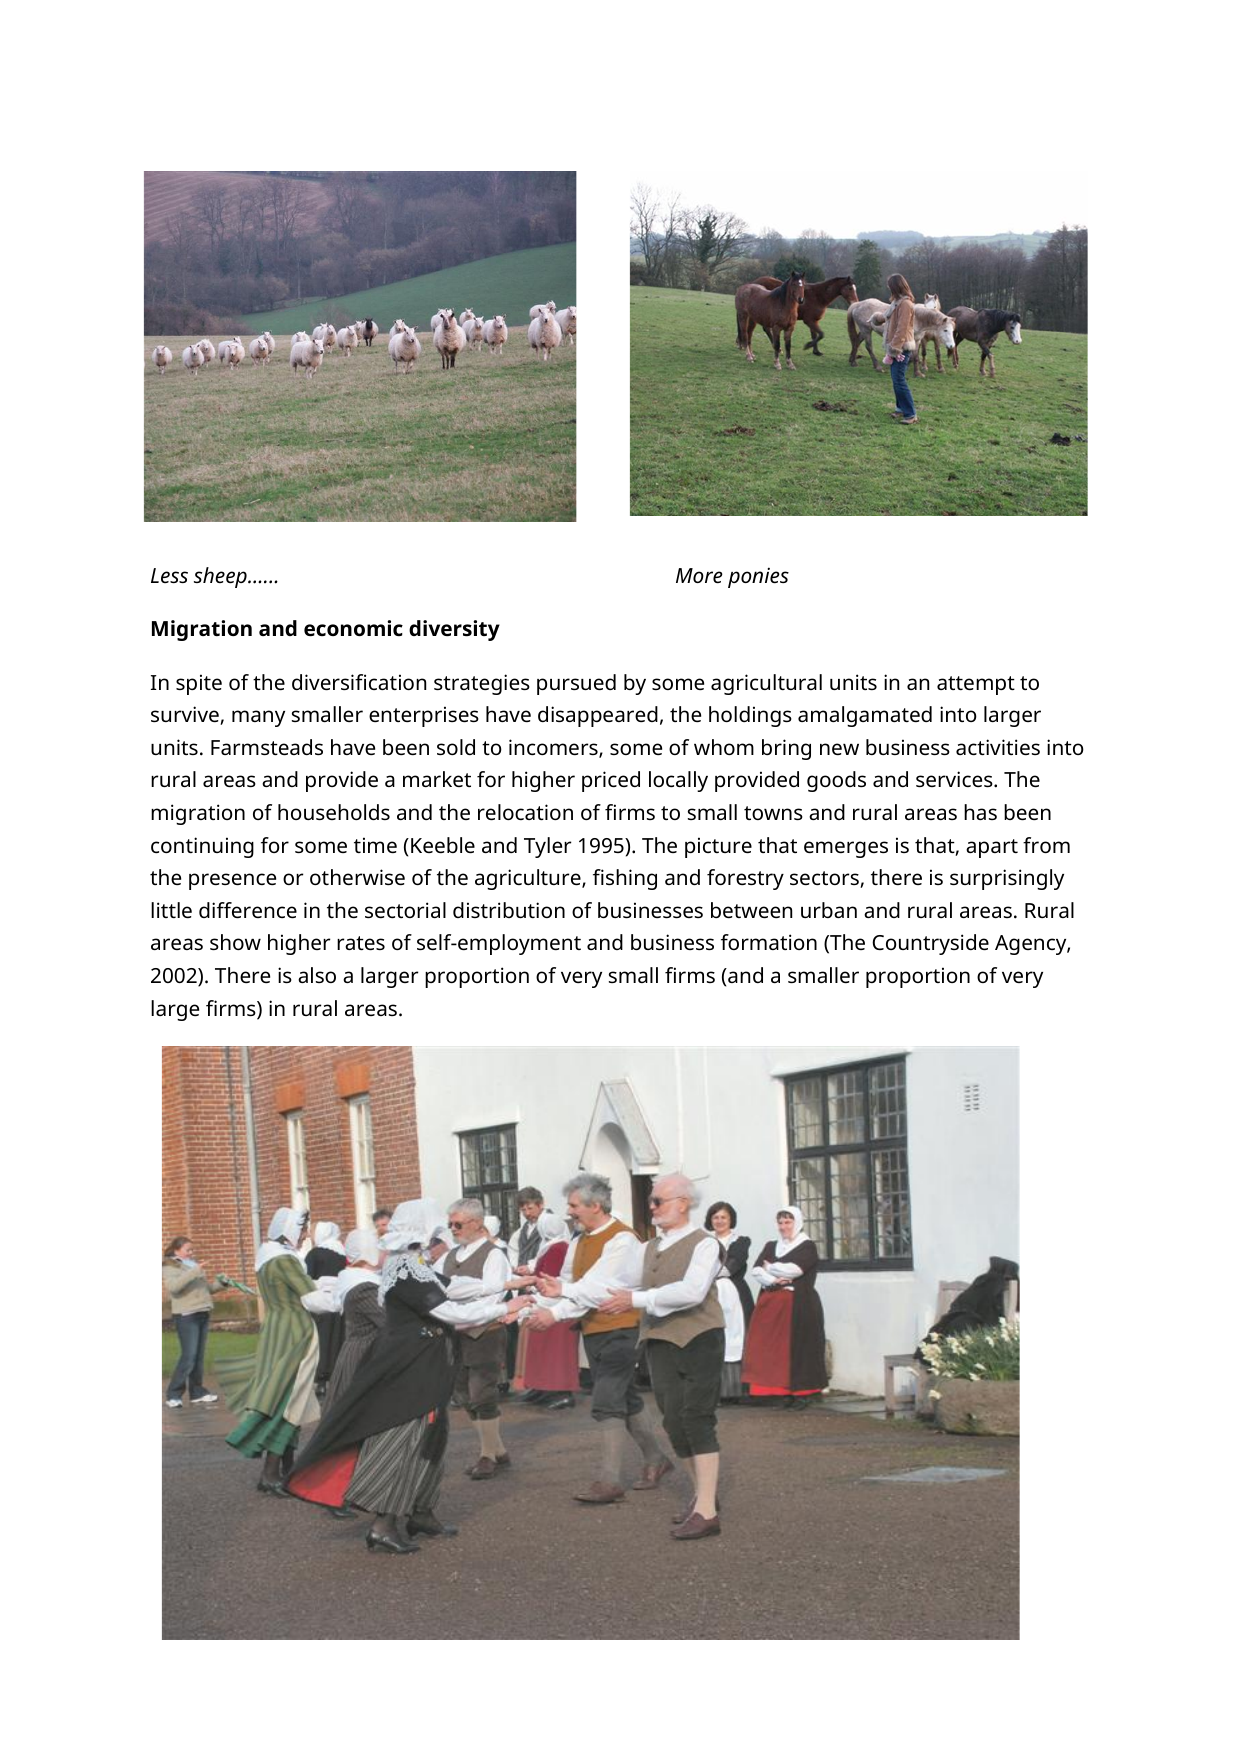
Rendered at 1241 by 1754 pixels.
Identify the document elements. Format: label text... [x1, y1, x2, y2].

text Less sheep...... More ponies [150, 561, 1090, 589]
text Migration and economic diversity [150, 614, 1090, 643]
picture [143, 171, 577, 522]
picture [629, 171, 1088, 516]
text In spite of the diversification strategies pursued by some agricultural units in an attempt to survive, many smaller enterprises have disappeared, the holdings amalgamated into larger units. Farmsteads have been sold to incomers, some of whom bring new business activities into rural areas and provide a market for higher priced locally provided goods and services. The migration of households and the relocation of firms to small towns and rural areas has been continuing for some time (Keeble and Tyler 1995). The picture that emerges is that, apart from the presence or otherwise of the agriculture, fishing and forestry sectors, there is surprisingly little difference in the sectorial distribution of businesses between urban and rural areas. Rural areas show higher rates of self-employment and business formation (The Countryside Agency, 2002). There is also a larger proportion of very small firms (and a smaller proportion of very large firms) in rural areas. [150, 668, 1090, 1022]
picture [161, 1046, 1020, 1640]
